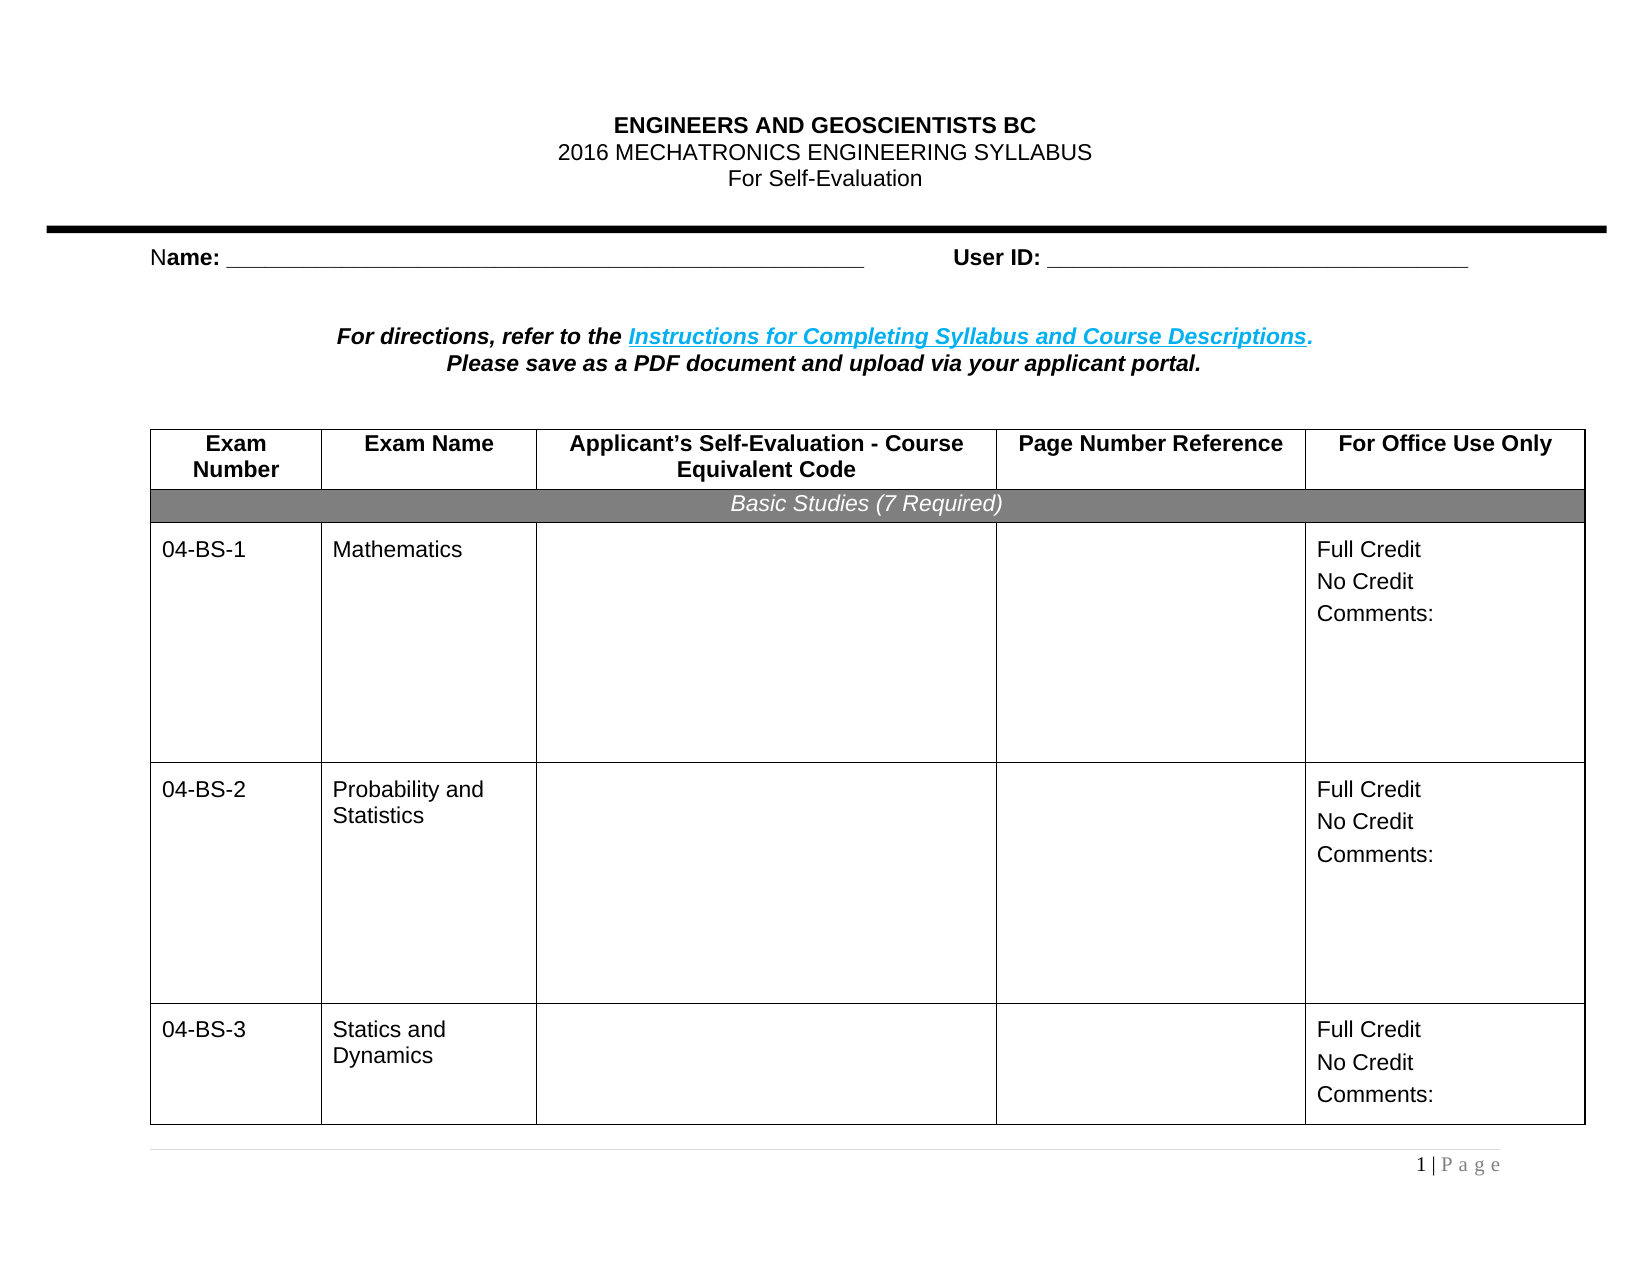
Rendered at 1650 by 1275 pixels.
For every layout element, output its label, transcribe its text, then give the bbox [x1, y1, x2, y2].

table_header Exam Number [151, 430, 321, 488]
text 2016 MECHATRONICS ENGINEERING SYLLABUS [150, 139, 1500, 165]
text For directions, refer to the Instructions for Completing Syllabus and Course Descriptions. [150, 323, 1500, 350]
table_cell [1306, 1004, 1584, 1124]
table_header Page Number Reference [997, 430, 1305, 488]
table_cell [997, 1004, 1305, 1124]
table_header For Office Use Only [1306, 430, 1584, 488]
table_cell Basic Studies (7 Required) [151, 490, 1584, 522]
table_cell [997, 523, 1305, 762]
table_cell Mathematics [322, 523, 536, 762]
table_cell [537, 763, 996, 1003]
text ENGINEERS AND GEOSCIENTISTS BC [150, 112, 1500, 139]
table_header Applicant’s Self-Evaluation - Course Equivalent Code [537, 430, 996, 488]
table_cell [537, 523, 996, 762]
text Name: __________________________________________________ User ID: _________________________________ [150, 244, 1500, 271]
text Please save as a PDF document and upload via your applicant portal. [150, 350, 1500, 376]
table_cell Full Credit No Credit Comments: [1306, 523, 1584, 762]
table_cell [322, 1004, 536, 1124]
table_cell [997, 763, 1305, 1003]
table_cell 04-BS-3 [151, 1004, 321, 1124]
text For Self-Evaluation [150, 165, 1500, 192]
table_header Exam Name [322, 430, 536, 488]
table_cell Probability and Statistics [322, 763, 536, 1003]
table_cell Full Credit No Credit Comments: [1306, 763, 1584, 1003]
table_cell 04-BS-2 [151, 763, 321, 1003]
table_cell 04-BS-1 [151, 523, 321, 762]
table_cell [537, 1004, 996, 1124]
